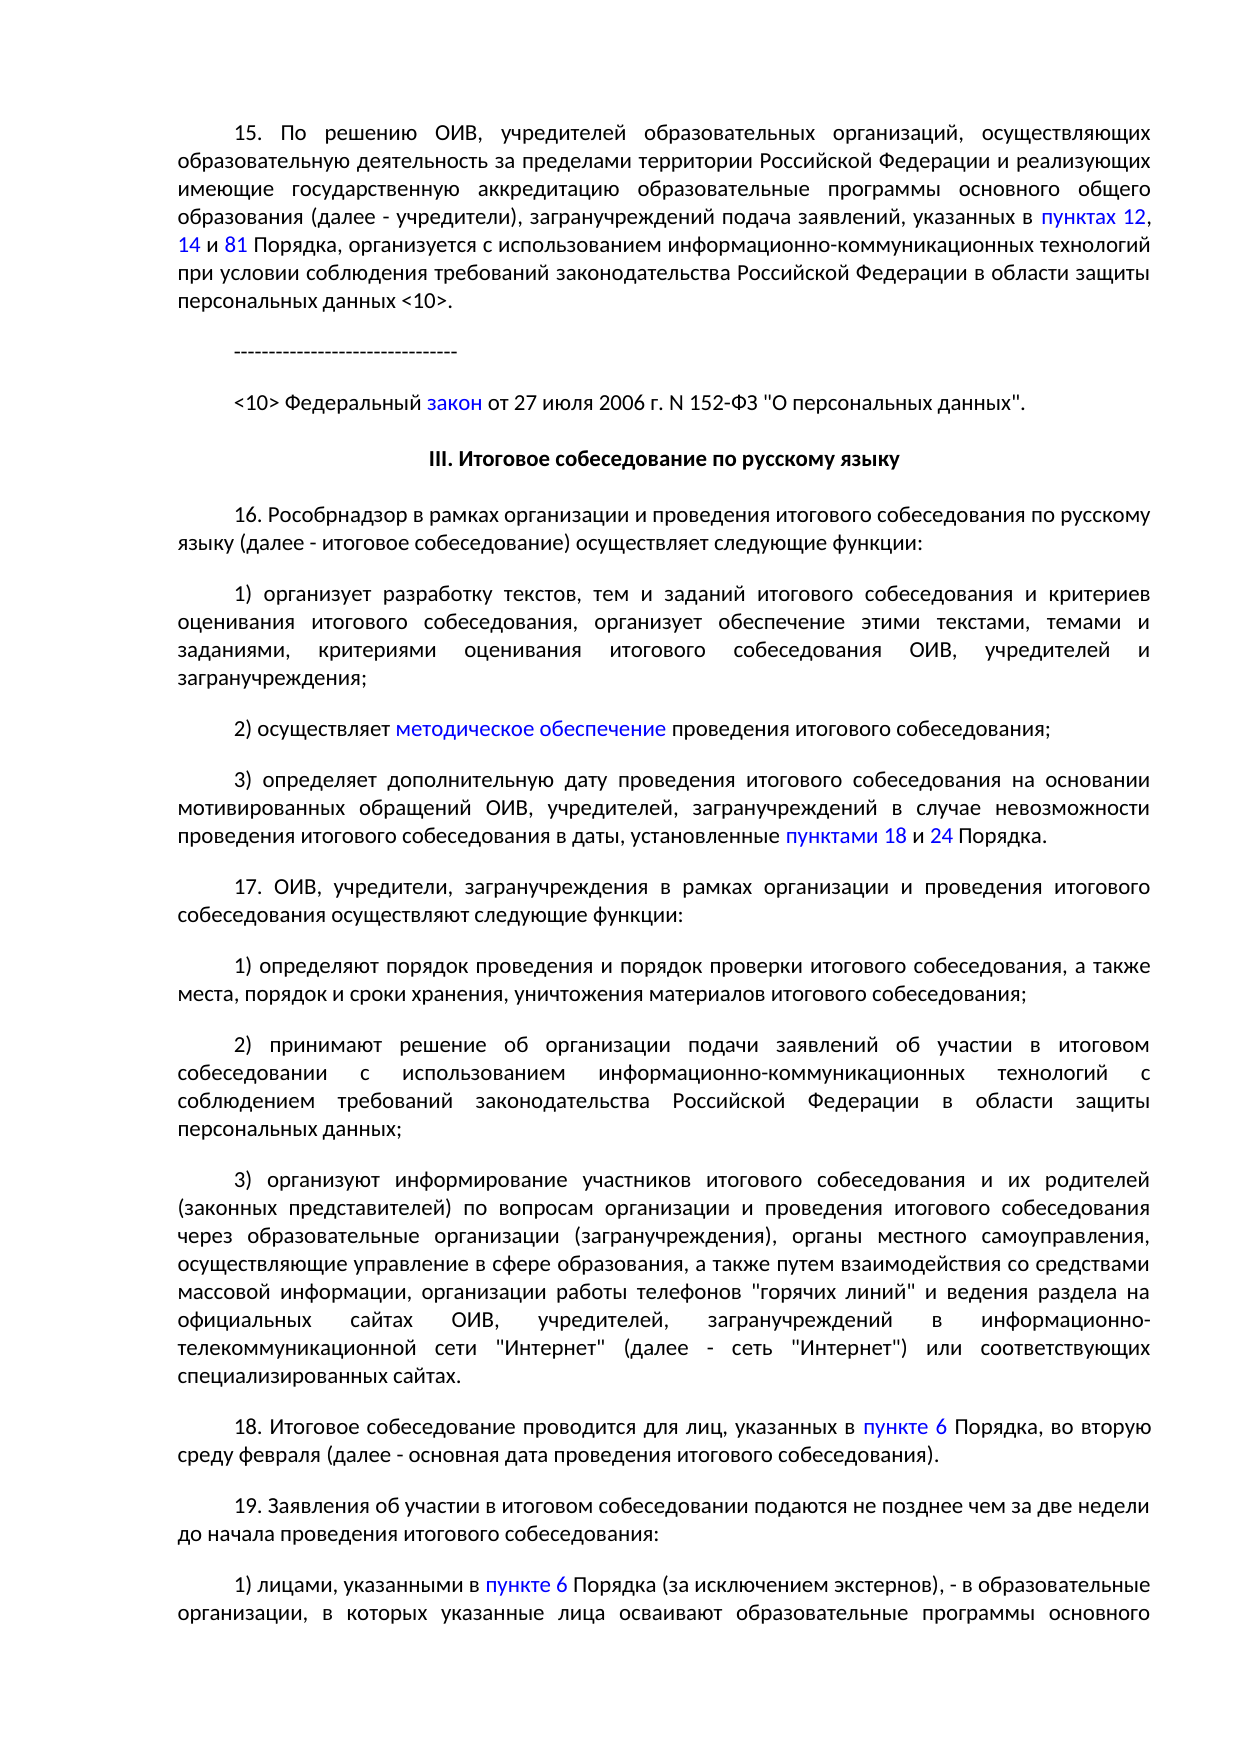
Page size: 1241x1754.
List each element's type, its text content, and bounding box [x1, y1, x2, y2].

text 19. Заявления об участии в итоговом собеседовании подаются не позднее чем за две недели до начала проведения итогового собеседования: [177, 1491, 1152, 1547]
text 1) организует разработку текстов, тем и заданий итогового собеседования и критериев оценивания итогового собеседования, организует обеспечение этими текстами, темами и заданиями, критериями оценивания итогового собеседования ОИВ, учредителей и загранучреждения; [177, 579, 1152, 691]
text 3) организуют информирование участников итогового собеседования и их родителей (законных представителей) по вопросам организации и проведения итогового собеседования через образовательные организации (загранучреждения), органы местного самоуправления, осуществляющие управление в сфере образования, а также путем взаимодействия со средствами массовой информации, организации работы телефонов "горячих линий" и ведения раздела на официальных сайтах ОИВ, учредителей, загранучреждений в информационно-телекоммуникационной сети "Интернет" (далее - сеть "Интернет") или соответствующих специализированных сайтах. [177, 1165, 1152, 1389]
text 16. Рособрнадзор в рамках организации и проведения итогового собеседования по русскому языку (далее - итоговое собеседование) осуществляет следующие функции: [177, 500, 1152, 556]
text 3) определяет дополнительную дату проведения итогового собеседования на основании мотивированных обращений ОИВ, учредителей, загранучреждений в случае невозможности проведения итогового собеседования в даты, установленные пунктами 18 и 24 Порядка. [177, 765, 1152, 849]
text 2) осуществляет методическое обеспечение проведения итогового собеседования; [177, 714, 1152, 742]
title III. Итоговое собеседование по русскому языку [177, 444, 1152, 472]
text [177, 1570, 1152, 1626]
text 17. ОИВ, учредители, загранучреждения в рамках организации и проведения итогового собеседования осуществляют следующие функции: [177, 872, 1152, 928]
text 1) определяют порядок проведения и порядок проверки итогового собеседования, а также места, порядок и сроки хранения, уничтожения материалов итогового собеседования; [177, 951, 1152, 1007]
text -------------------------------- [177, 337, 1152, 365]
text 2) принимают решение об организации подачи заявлений об участии в итоговом собеседовании с использованием информационно-коммуникационных технологий с соблюдением требований законодательства Российской Федерации в области защиты персональных данных; [177, 1030, 1152, 1142]
text 15. По решению ОИВ, учредителей образовательных организаций, осуществляющих образовательную деятельность за пределами территории Российской Федерации и реализующих имеющие государственную аккредитацию образовательные программы основного общего образования (далее - учредители), загранучреждений подача заявлений, указанных в пунктах 12, 14 и 81 Порядка, организуется с использованием информационно-коммуникационных технологий при условии соблюдения требований законодательства Российской Федерации в области защиты персональных данных <10>. [177, 118, 1152, 314]
text 18. Итоговое собеседование проводится для лиц, указанных в пункте 6 Порядка, во вторую среду февраля (далее - основная дата проведения итогового собеседования). [177, 1412, 1152, 1468]
text <10> Федеральный закон от 27 июля 2006 г. N 152-ФЗ "О персональных данных". [177, 388, 1152, 416]
